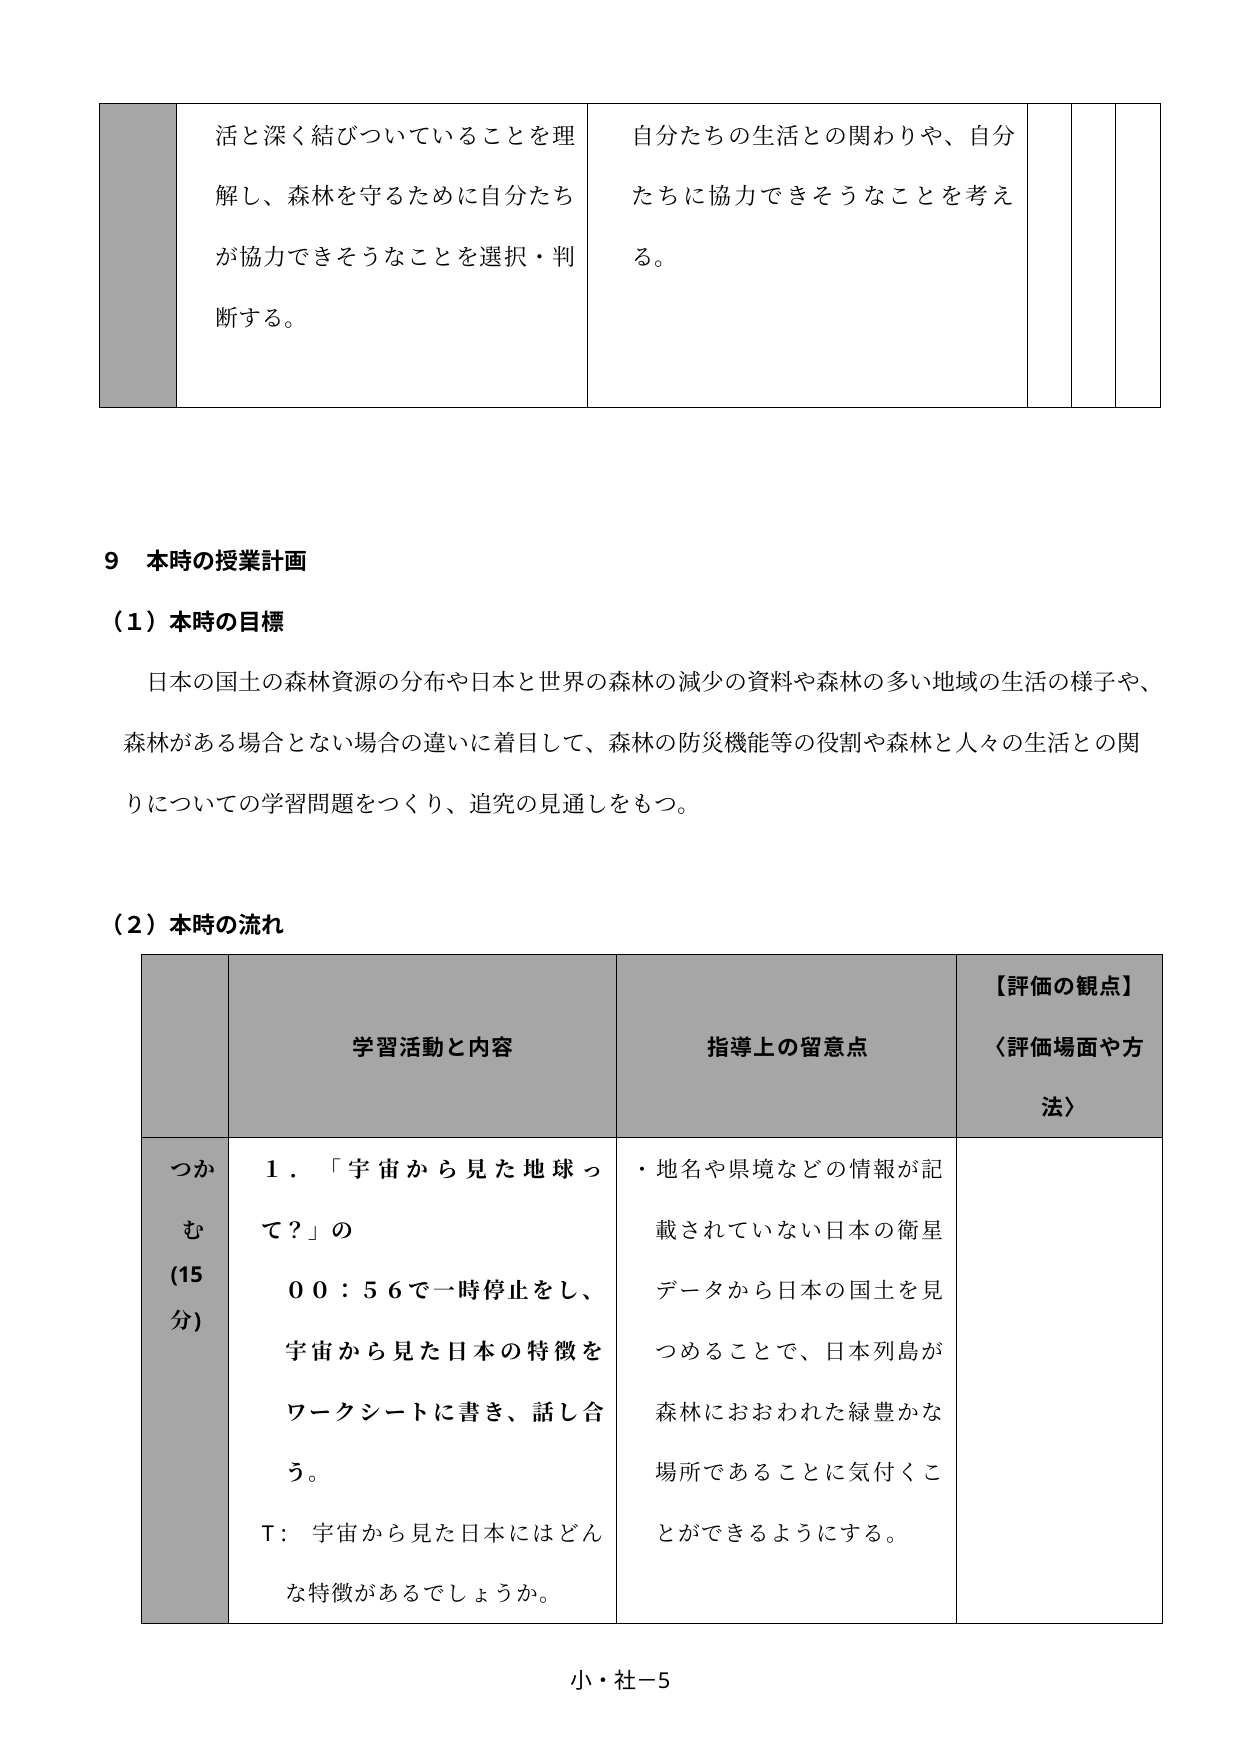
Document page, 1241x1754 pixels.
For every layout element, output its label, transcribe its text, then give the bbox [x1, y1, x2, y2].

text 日本の国土の森林資源の分布や日本と世界の森林の減少の資料や森林の多い地域の生活の様子や、森林がある場合とない場合の違いに着目して、森林の防災機能等の役割や森林と人々の生活との関りについての学習問題をつくり、追究の見通しをもつ。 [120, 651, 1140, 832]
table_cell ② [1072, 104, 1115, 407]
table_cell ６ [100, 104, 176, 407]
table_cell つかむ (15分) [142, 1138, 228, 1623]
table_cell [177, 104, 587, 407]
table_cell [617, 1138, 956, 1623]
text ９ 本時の授業計画 [100, 529, 1140, 590]
text （１）本時の目標 [100, 590, 1140, 651]
table_header 指導上の留意点 [617, 955, 956, 1137]
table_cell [588, 104, 1027, 407]
table_cell [957, 1138, 1162, 1623]
table_header 【評価の観点】 〈評価場面や方法〉 [957, 955, 1162, 1137]
text （２）本時の流れ [100, 893, 1140, 954]
table_header [142, 955, 228, 1137]
table_cell [1028, 104, 1071, 407]
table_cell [229, 1138, 616, 1623]
table_header 学習活動と内容 [229, 955, 616, 1137]
table_cell ② [1116, 104, 1160, 407]
